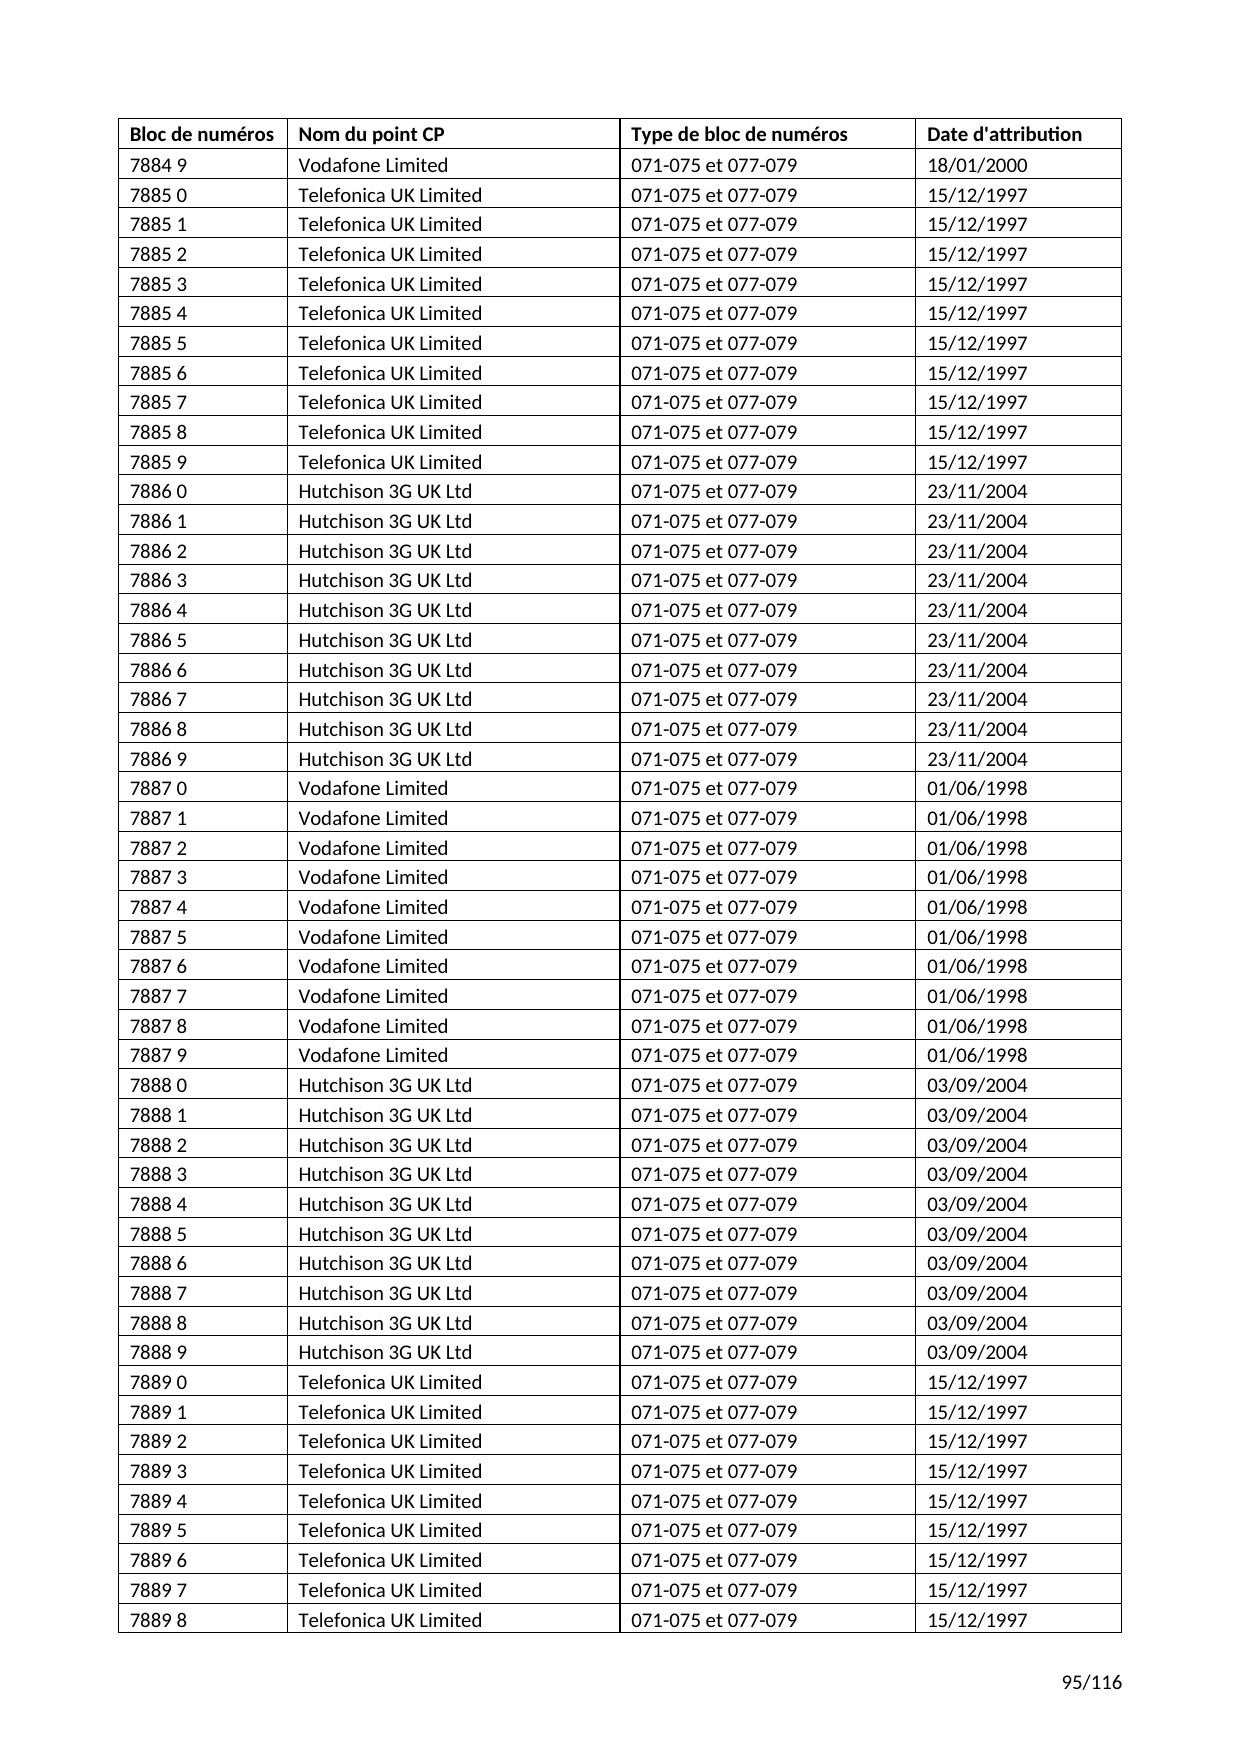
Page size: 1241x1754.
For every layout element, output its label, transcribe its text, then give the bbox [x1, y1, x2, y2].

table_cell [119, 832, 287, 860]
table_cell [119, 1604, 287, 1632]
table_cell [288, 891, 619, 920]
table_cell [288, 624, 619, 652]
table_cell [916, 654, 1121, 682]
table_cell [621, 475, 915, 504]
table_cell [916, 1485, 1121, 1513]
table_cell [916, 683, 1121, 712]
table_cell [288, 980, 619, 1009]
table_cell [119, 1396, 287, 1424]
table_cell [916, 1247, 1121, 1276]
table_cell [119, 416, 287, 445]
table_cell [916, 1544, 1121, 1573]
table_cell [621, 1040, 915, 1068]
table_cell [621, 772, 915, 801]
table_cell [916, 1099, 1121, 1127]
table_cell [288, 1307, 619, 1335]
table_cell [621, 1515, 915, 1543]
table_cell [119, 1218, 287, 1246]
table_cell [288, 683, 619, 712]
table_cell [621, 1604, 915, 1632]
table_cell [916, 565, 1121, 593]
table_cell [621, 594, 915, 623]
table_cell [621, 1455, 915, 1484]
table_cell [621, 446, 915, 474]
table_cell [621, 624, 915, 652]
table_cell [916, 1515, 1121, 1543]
table_header Type de bloc de numéros [621, 119, 915, 148]
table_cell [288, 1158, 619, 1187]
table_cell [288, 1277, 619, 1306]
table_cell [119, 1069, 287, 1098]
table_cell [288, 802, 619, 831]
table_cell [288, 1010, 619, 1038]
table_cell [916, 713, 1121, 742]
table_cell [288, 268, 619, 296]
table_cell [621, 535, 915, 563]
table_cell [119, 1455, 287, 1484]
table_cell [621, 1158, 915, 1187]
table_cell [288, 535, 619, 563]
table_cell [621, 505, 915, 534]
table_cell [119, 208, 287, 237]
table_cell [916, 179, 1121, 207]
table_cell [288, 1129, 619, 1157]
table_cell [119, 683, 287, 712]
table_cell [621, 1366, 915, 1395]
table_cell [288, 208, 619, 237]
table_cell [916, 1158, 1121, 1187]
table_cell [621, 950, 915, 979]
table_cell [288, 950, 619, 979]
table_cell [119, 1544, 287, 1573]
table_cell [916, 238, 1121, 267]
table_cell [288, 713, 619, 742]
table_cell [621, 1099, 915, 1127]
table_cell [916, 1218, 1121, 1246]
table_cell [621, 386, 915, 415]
table_header Nom du point CP [288, 119, 619, 148]
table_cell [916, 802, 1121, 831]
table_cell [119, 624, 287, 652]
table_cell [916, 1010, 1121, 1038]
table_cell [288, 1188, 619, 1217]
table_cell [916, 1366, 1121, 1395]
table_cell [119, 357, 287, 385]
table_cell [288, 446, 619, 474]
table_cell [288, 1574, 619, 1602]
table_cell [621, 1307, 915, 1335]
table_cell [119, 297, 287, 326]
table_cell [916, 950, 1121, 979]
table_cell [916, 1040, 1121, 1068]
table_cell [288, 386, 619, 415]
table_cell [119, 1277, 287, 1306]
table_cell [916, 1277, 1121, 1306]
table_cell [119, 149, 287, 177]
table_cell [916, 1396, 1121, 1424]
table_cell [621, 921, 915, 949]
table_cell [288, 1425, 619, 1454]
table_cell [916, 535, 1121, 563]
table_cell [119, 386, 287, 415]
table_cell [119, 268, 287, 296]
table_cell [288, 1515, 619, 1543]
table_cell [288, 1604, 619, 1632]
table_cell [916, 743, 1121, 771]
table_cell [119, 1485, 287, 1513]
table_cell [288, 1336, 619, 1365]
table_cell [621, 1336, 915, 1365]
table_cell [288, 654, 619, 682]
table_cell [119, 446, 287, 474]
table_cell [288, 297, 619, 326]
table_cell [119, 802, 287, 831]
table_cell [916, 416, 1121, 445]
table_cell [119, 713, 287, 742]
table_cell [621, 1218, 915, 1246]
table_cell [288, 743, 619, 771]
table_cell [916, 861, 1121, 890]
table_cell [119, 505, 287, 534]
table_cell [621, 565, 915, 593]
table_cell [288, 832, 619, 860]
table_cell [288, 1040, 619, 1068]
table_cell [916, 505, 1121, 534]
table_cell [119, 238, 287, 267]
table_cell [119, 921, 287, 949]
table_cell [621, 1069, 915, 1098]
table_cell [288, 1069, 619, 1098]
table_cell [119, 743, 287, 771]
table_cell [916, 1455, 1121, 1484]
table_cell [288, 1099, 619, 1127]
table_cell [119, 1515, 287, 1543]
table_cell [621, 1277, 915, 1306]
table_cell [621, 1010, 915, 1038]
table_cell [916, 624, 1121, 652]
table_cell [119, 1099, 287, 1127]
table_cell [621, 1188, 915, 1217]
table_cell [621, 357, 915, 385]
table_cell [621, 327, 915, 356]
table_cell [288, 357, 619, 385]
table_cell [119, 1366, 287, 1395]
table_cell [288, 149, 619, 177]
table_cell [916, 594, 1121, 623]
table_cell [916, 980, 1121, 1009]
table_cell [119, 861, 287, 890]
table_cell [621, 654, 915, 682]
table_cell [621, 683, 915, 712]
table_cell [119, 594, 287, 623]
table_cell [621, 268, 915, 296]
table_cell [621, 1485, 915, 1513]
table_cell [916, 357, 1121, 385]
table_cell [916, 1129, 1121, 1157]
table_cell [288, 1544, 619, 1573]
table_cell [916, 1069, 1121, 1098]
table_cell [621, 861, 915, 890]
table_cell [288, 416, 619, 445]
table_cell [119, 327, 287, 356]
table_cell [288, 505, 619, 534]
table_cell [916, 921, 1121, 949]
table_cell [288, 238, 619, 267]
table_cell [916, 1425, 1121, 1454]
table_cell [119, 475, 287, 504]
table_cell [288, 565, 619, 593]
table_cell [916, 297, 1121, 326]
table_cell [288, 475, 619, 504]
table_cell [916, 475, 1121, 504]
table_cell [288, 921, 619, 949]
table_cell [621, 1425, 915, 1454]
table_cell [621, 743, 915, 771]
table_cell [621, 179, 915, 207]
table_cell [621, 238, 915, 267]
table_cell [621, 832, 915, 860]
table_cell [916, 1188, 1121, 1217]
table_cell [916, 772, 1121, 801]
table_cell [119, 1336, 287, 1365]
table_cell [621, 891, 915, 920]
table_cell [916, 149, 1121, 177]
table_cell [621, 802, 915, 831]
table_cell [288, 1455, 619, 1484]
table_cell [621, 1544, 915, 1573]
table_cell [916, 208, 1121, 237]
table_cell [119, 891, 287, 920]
table_header Bloc de numéros [119, 119, 287, 148]
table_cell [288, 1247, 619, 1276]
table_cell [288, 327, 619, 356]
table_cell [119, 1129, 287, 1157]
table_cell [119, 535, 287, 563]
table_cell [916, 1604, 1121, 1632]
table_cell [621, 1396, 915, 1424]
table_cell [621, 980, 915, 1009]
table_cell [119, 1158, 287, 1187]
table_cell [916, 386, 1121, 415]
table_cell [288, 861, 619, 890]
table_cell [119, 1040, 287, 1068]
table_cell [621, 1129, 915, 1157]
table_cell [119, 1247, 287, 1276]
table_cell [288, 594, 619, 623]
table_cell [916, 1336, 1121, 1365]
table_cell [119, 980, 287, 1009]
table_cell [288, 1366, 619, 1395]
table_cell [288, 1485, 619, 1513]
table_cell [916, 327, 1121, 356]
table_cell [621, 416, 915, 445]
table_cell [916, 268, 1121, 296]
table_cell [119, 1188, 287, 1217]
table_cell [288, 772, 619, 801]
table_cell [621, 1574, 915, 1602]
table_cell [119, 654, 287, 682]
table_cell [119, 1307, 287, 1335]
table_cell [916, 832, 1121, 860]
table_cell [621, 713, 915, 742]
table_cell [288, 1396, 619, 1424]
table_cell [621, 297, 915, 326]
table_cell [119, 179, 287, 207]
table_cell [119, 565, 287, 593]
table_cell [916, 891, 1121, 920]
table_header Date d'attribution [916, 119, 1121, 148]
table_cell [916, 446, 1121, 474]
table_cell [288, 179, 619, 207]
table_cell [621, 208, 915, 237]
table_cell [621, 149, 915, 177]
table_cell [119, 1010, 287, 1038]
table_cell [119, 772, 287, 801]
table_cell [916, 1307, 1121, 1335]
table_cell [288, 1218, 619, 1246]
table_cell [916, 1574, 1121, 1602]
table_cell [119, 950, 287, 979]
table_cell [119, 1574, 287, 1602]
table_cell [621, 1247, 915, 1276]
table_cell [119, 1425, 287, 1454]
